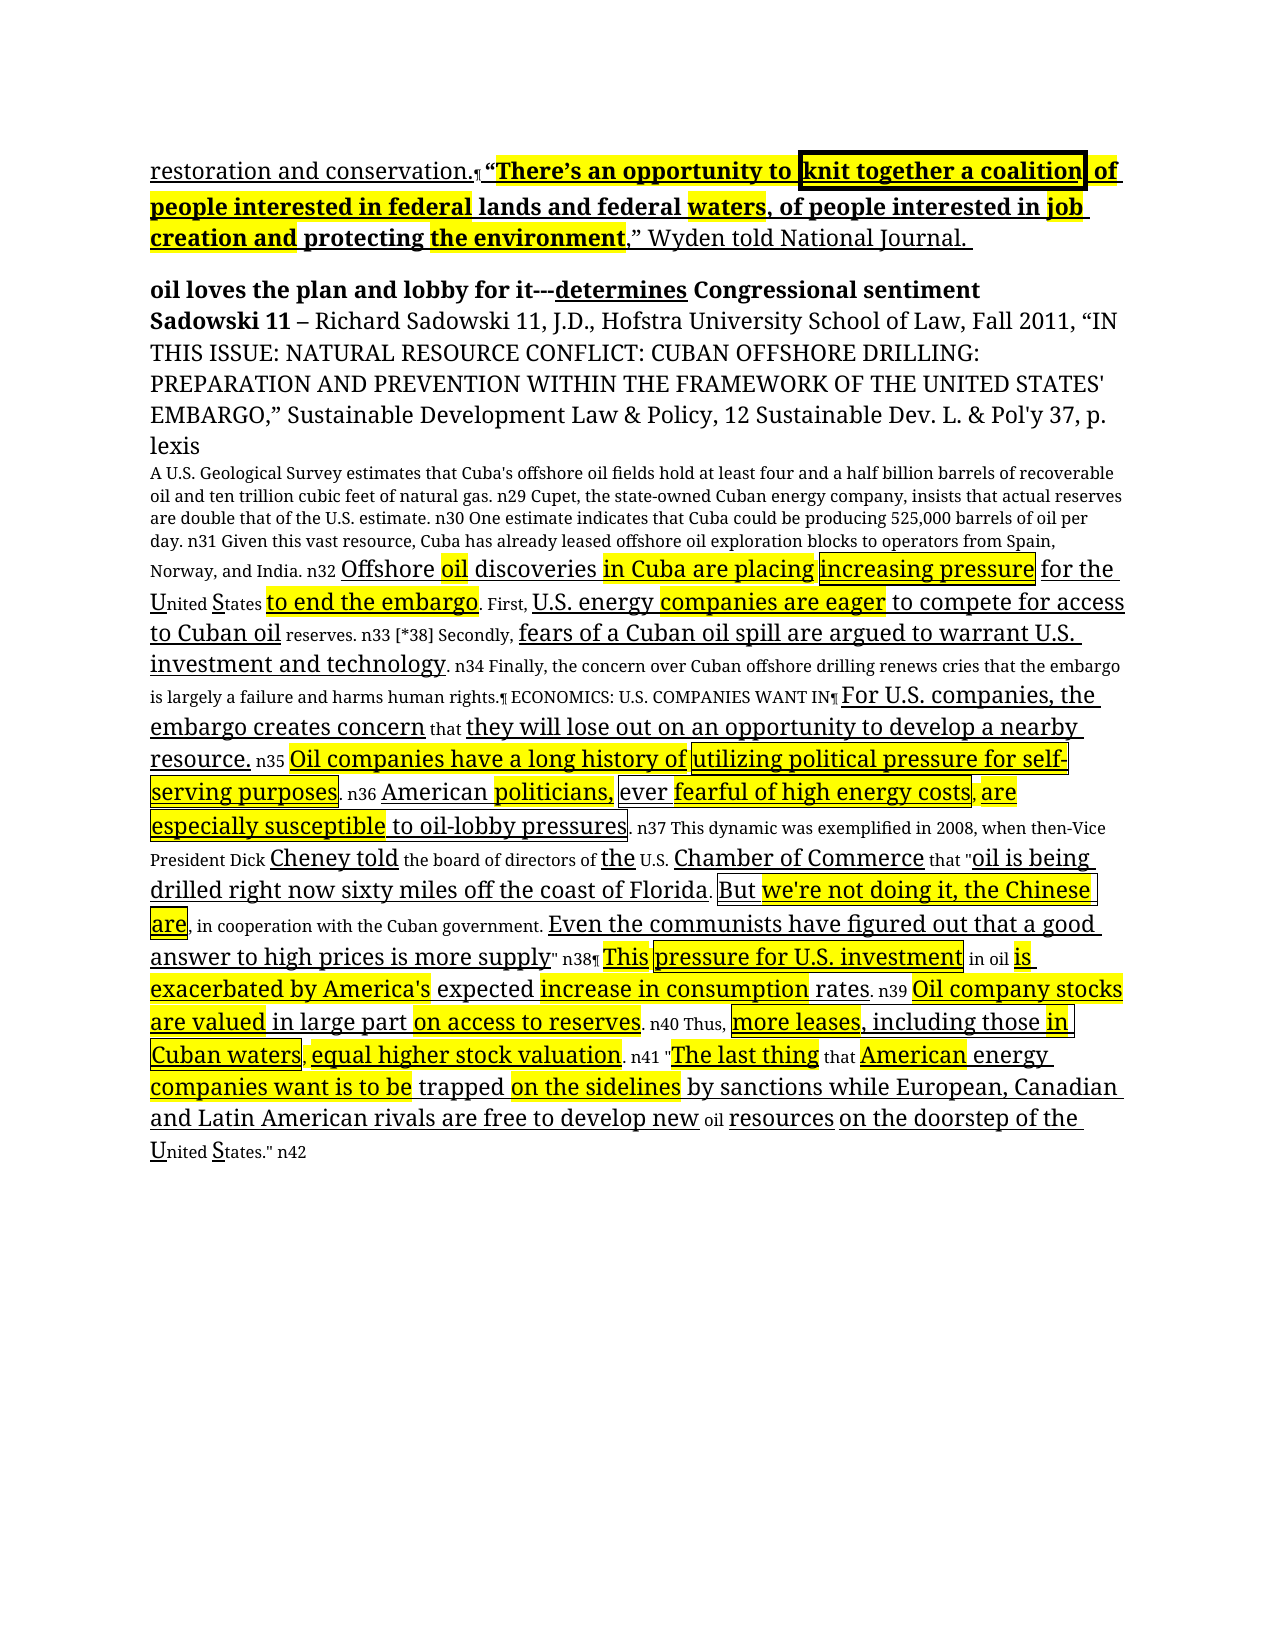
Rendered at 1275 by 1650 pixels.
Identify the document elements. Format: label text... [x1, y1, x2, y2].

subtitle oil loves the plan and lobby for it---determines Congressional sentiment [150, 274, 1125, 305]
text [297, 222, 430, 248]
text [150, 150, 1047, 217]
text A U.S. Geological Survey estimates that Cuba's offshore oil fields hold at least four and a half billion barrels of recoverable oil and ten trillion cubic feet of natural gas. n29 Cupet, the state-owned Cuban energy company, insists that actual reserves are double that of the U.S. estimate. n30 One estimate indicates that Cuba could be producing 525,000 barrels of oil per day. n31 Given this vast resource, Cuba has already leased offshore oil exploration blocks to operators from Spain, Norway, and India. n32 Offshore oil discoveries in Cuba are placing increasing pressure for the United States to end the embargo. First, U.S. energy companies are eager to compete for access to Cuban oil reserves. n33 [*38] Secondly, fears of a Cuban oil spill are argued to warrant U.S. investment and technology. n34 Finally, the concern over Cuban offshore drilling renews cries that the embargo is largely a failure and harms human rights.¶ ECONOMICS: U.S. COMPANIES WANT IN¶ For U.S. companies, the embargo creates concern that they will lose out on an opportunity to develop a nearby resource. n35 Oil companies have a long history of utilizing political pressure for self-serving purposes. n36 American politicians, ever fearful of high energy costs, are especially susceptible to oil-lobby pressures. n37 This dynamic was exemplified in 2008, when then-Vice President Dick Cheney told the board of directors of the U.S. Chamber of Commerce that "oil is being drilled right now sixty miles off the coast of Florida. But we're not doing it, the Chinese are, in cooperation with the Cuban government. Even the communists have figured out that a good answer to high prices is more supply" n38¶ This pressure for U.S. investment in oil is exacerbated by America's expected increase in consumption rates. n39 Oil company stocks are valued in large part on access to reserves. n40 Thus, more leases, including those in Cuban waters, equal higher stock valuation. n41 "The last thing that American energy companies want is to be trapped on the sidelines by sanctions while European, Canadian and Latin American rivals are free to develop new oil resources on the doorstep of the United States." n42 [150, 461, 1125, 1165]
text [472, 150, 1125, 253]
text Sadowski 11 – Richard Sadowski 11, J.D., Hofstra University School of Law, Fall 2011, “IN THIS ISSUE: NATURAL RESOURCE CONFLICT: CUBAN OFFSHORE DRILLING: PREPARATION AND PREVENTION WITHIN THE FRAMEWORK OF THE UNITED STATES' EMBARGO,” Sustainable Development Law & Policy, 12 Sustainable Dev. L. & Pol'y 37, p. lexis [150, 305, 1125, 461]
